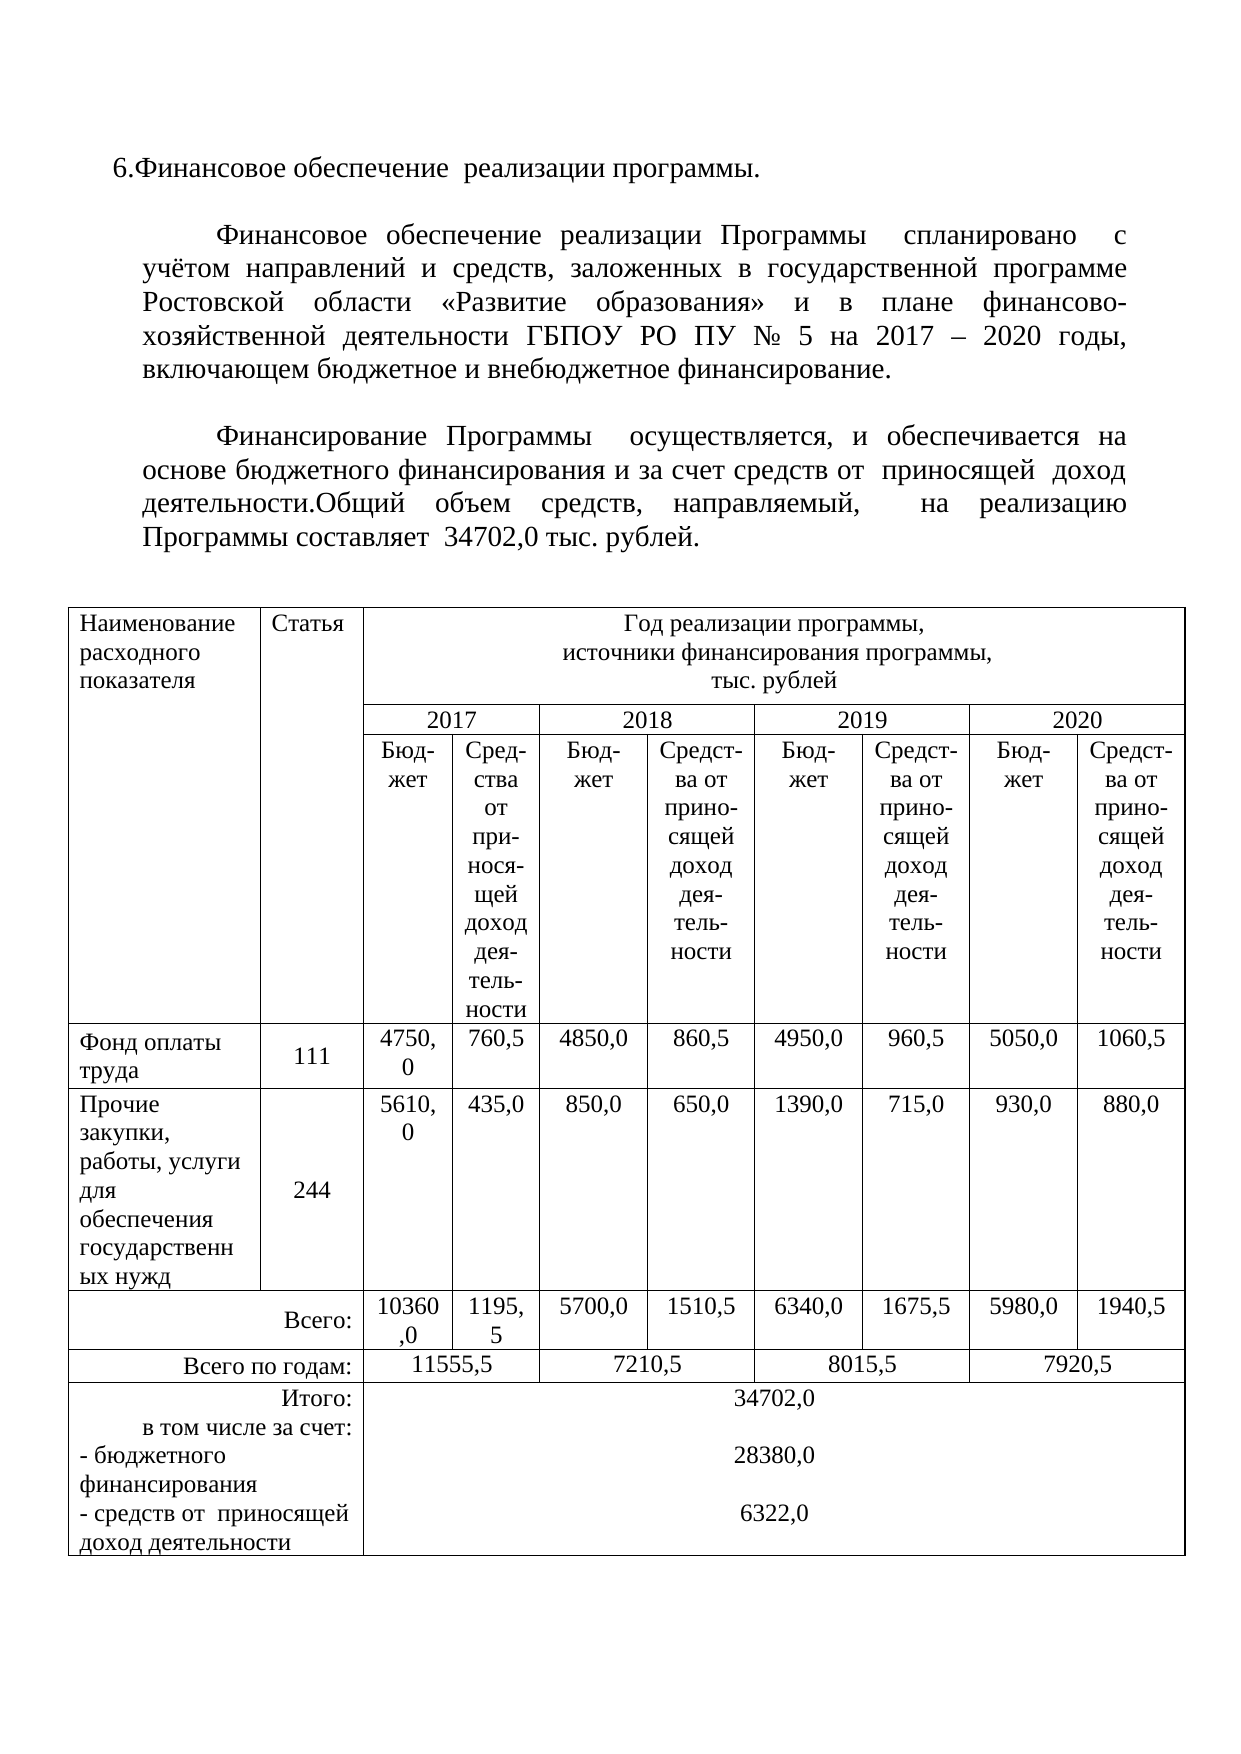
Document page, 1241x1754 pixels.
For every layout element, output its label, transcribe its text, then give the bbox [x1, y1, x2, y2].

text 6.Финансовое обеспечение реализации программы. [112, 150, 1128, 183]
table_cell 2020 [970, 705, 1184, 734]
table_cell 244 [261, 1089, 363, 1290]
table_cell Всего по годам: [69, 1350, 363, 1382]
text Финансовое обеспечение реализации Программы спланировано с учётом направлений и средств, заложенных в государственной программе Ростовской области «Развитие образования» и в плане финансово-хозяйственной деятельности ГБПОУ РО ПУ № 5 на 2017 – 2020 годы, включающем бюджетное и внебюджетное финансирование. [142, 217, 1128, 385]
table_header Наименование расходного показателя [69, 608, 260, 1022]
table_cell 1390,0 [755, 1089, 862, 1290]
table_cell 4750,0 [364, 1024, 452, 1088]
table_cell 1195,5 [453, 1291, 539, 1348]
table_cell 2019 [755, 705, 969, 734]
table_cell Всего: [69, 1291, 363, 1348]
table_cell 8015,5 [755, 1350, 969, 1382]
table_cell 5980,0 [970, 1291, 1077, 1348]
text Финансирование Программы осуществляется, и обеспечивается на основе бюджетного финансирования и за счет средств от приносящей доход деятельности.Общий объем средств, направляемый, на реализацию Программы составляет 34702,0 тыс. рублей. [142, 418, 1128, 552]
table_cell Средст-ва от прино-сящей доход дея- тель-ности [648, 735, 754, 1022]
table_cell Фонд оплаты труда [69, 1024, 260, 1088]
table_cell 860,5 [648, 1024, 754, 1088]
table_cell 850,0 [540, 1089, 647, 1290]
table_cell 650,0 [648, 1089, 754, 1290]
table_cell 1510,5 [648, 1291, 754, 1348]
table_cell 1060,5 [1078, 1024, 1184, 1088]
table_cell 1940,5 [1078, 1291, 1184, 1348]
table_cell 11555,5 [364, 1350, 539, 1382]
table_cell 7210,5 [540, 1350, 754, 1382]
table_cell 880,0 [1078, 1089, 1184, 1290]
table_cell 1675,5 [863, 1291, 969, 1348]
table_cell Прочие закупки, работы, услуги для обеспечения государственных нужд [69, 1089, 260, 1290]
table_header Год реализации программы, источники финансирования программы, тыс. рублей [364, 608, 1184, 704]
table_cell 715,0 [863, 1089, 969, 1290]
table_cell 960,5 [863, 1024, 969, 1088]
table_cell 435,0 [453, 1089, 539, 1290]
table_cell 7920,5 [970, 1350, 1184, 1382]
table_cell Бюд-жет [755, 735, 862, 1022]
table_cell 10360,0 [364, 1291, 452, 1348]
table_cell 2017 [364, 705, 539, 734]
table_cell Средст-ва от прино-сящей доход дея-тель-ности [863, 735, 969, 1022]
table_cell Итого: в том числе за счет: - бюджетного финансирования - средств от приносящей доход деятельности [69, 1383, 363, 1555]
table_cell 5050,0 [970, 1024, 1077, 1088]
table_cell 34702,0 28380,0 6322,0 [364, 1383, 1184, 1555]
table_cell 4850,0 [540, 1024, 647, 1088]
table_cell 2018 [540, 705, 754, 734]
table_cell Сред-ства от при-нося-щей доход дея-тель-ности [453, 735, 539, 1022]
table_cell Бюд-жет [364, 735, 452, 1022]
table_cell Средст-ва от прино-сящей доход дея-тель-ности [1078, 735, 1184, 1022]
table_cell Бюд-жет [970, 735, 1077, 1022]
table_cell 5610,0 [364, 1089, 452, 1290]
table_cell 4950,0 [755, 1024, 862, 1088]
table_cell Бюд-жет [540, 735, 647, 1022]
table_cell 930,0 [970, 1089, 1077, 1290]
table_header Статья [261, 608, 363, 1022]
table_cell 111 [261, 1024, 363, 1088]
table_cell 6340,0 [755, 1291, 862, 1348]
table_cell 760,5 [453, 1024, 539, 1088]
table_cell 5700,0 [540, 1291, 647, 1348]
